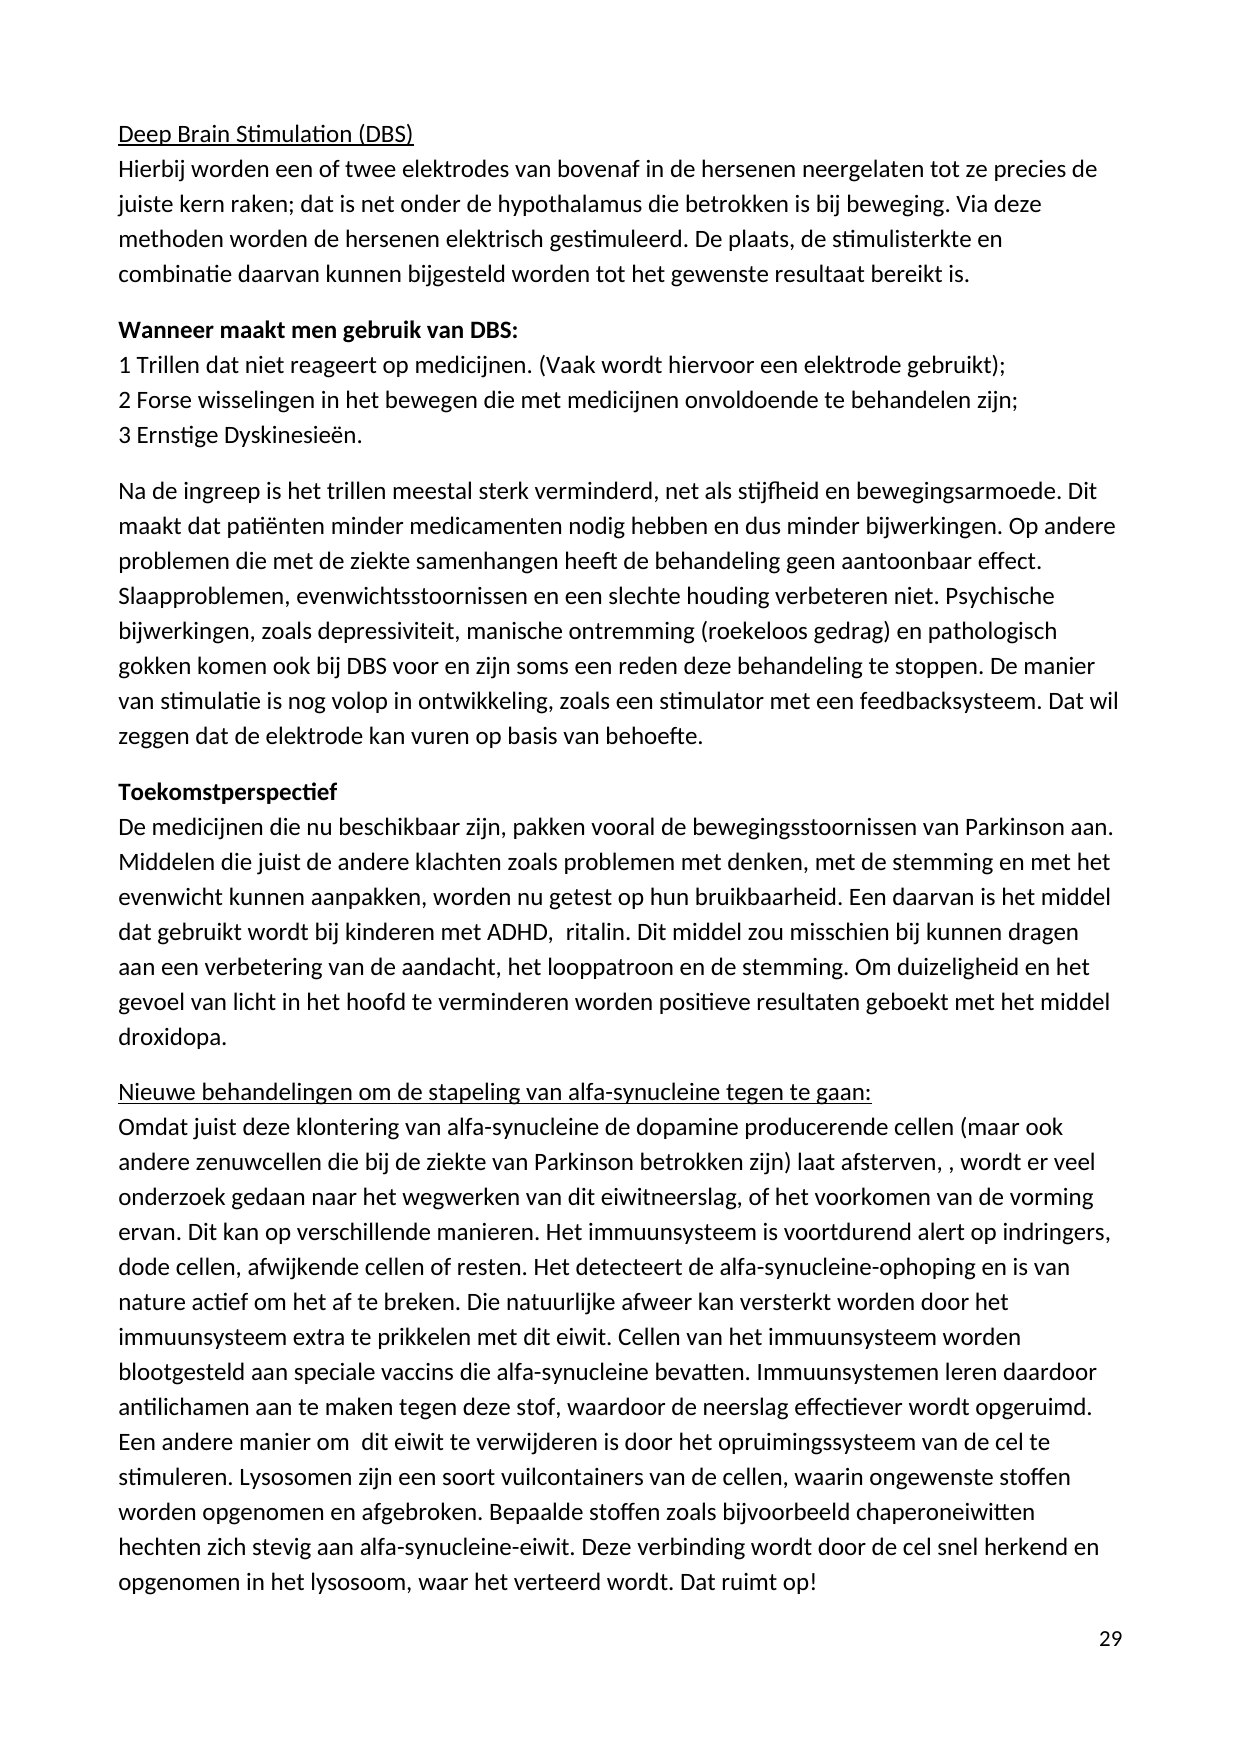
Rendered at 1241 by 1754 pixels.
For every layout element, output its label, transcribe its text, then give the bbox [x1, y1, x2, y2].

text Nieuwe behandelingen om de stapeling van alfa-synucleine tegen te gaan: Omdat juist deze klontering van alfa-synucleine de dopamine producerende cellen (maar ook andere zenuwcellen die bij de ziekte van Parkinson betrokken zijn) laat afsterven, , wordt er veel onderzoek gedaan naar het wegwerken van dit eiwitneerslag, of het voorkomen van de vorming ervan. Dit kan op verschillende manieren. Het immuunsysteem is voortdurend alert op indringers, dode cellen, afwijkende cellen of resten. Het detecteert de alfa-synucleine-ophoping en is van nature actief om het af te breken. Die natuurlijke afweer kan versterkt worden door het immuunsysteem extra te prikkelen met dit eiwit. Cellen van het immuunsysteem worden blootgesteld aan speciale vaccins die alfa-synucleine bevatten. Immuunsystemen leren daardoor antilichamen aan te maken tegen deze stof, waardoor de neerslag effectiever wordt opgeruimd. Een andere manier om dit eiwit te verwijderen is door het opruimingssysteem van de cel te stimuleren. Lysosomen zijn een soort vuilcontainers van de cellen, waarin ongewenste stoffen worden opgenomen en afgebroken. Bepaalde stoffen zoals bijvoorbeeld chaperoneiwitten hechten zich stevig aan alfa-synucleine-eiwit. Deze verbinding wordt door de cel snel herkend en opgenomen in het lysosoom, waar het verteerd wordt. Dat ruimt op! [118, 1076, 1122, 1597]
text Deep Brain Stimulation (DBS) Hierbij worden een of twee elektrodes van bovenaf in de hersenen neergelaten tot ze precies de juiste kern raken; dat is net onder de hypothalamus die betrokken is bij beweging. Via deze methoden worden de hersenen elektrisch gestimuleerd. De plaats, de stimulisterkte en combinatie daarvan kunnen bijgesteld worden tot het gewenste resultaat bereikt is. [118, 118, 1122, 289]
text Na de ingreep is het trillen meestal sterk verminderd, net als stijfheid en bewegingsarmoede. Dit maakt dat patiënten minder medicamenten nodig hebben en dus minder bijwerkingen. Op andere problemen die met de ziekte samenhangen heeft de behandeling geen aantoonbaar effect. Slaapproblemen, evenwichtsstoornissen en een slechte houding verbeteren niet. Psychische bijwerkingen, zoals depressiviteit, manische ontremming (roekeloos gedrag) en pathologisch gokken komen ook bij DBS voor en zijn soms een reden deze behandeling te stoppen. De manier van stimulatie is nog volop in ontwikkeling, zoals een stimulator met een feedbacksysteem. Dat wil zeggen dat de elektrode kan vuren op basis van behoefte. [118, 475, 1122, 750]
text Wanneer maakt men gebruik van DBS: 1 Trillen dat niet reageert op medicijnen. (Vaak wordt hiervoor een elektrode gebruikt); 2 Forse wisselingen in het bewegen die met medicijnen onvoldoende te behandelen zijn; 3 Ernstige Dyskinesieën. [118, 314, 1122, 449]
text Toekomstperspectief De medicijnen die nu beschikbaar zijn, pakken vooral de bewegingsstoornissen van Parkinson aan. Middelen die juist de andere klachten zoals problemen met denken, met de stemming en met het evenwicht kunnen aanpakken, worden nu getest op hun bruikbaarheid. Een daarvan is het middel dat gebruikt wordt bij kinderen met ADHD, ritalin. Dit middel zou misschien bij kunnen dragen aan een verbetering van de aandacht, het looppatroon en de stemming. Om duizeligheid en het gevoel van licht in het hoofd te verminderen worden positieve resultaten geboekt met het middel droxidopa. [118, 776, 1122, 1051]
